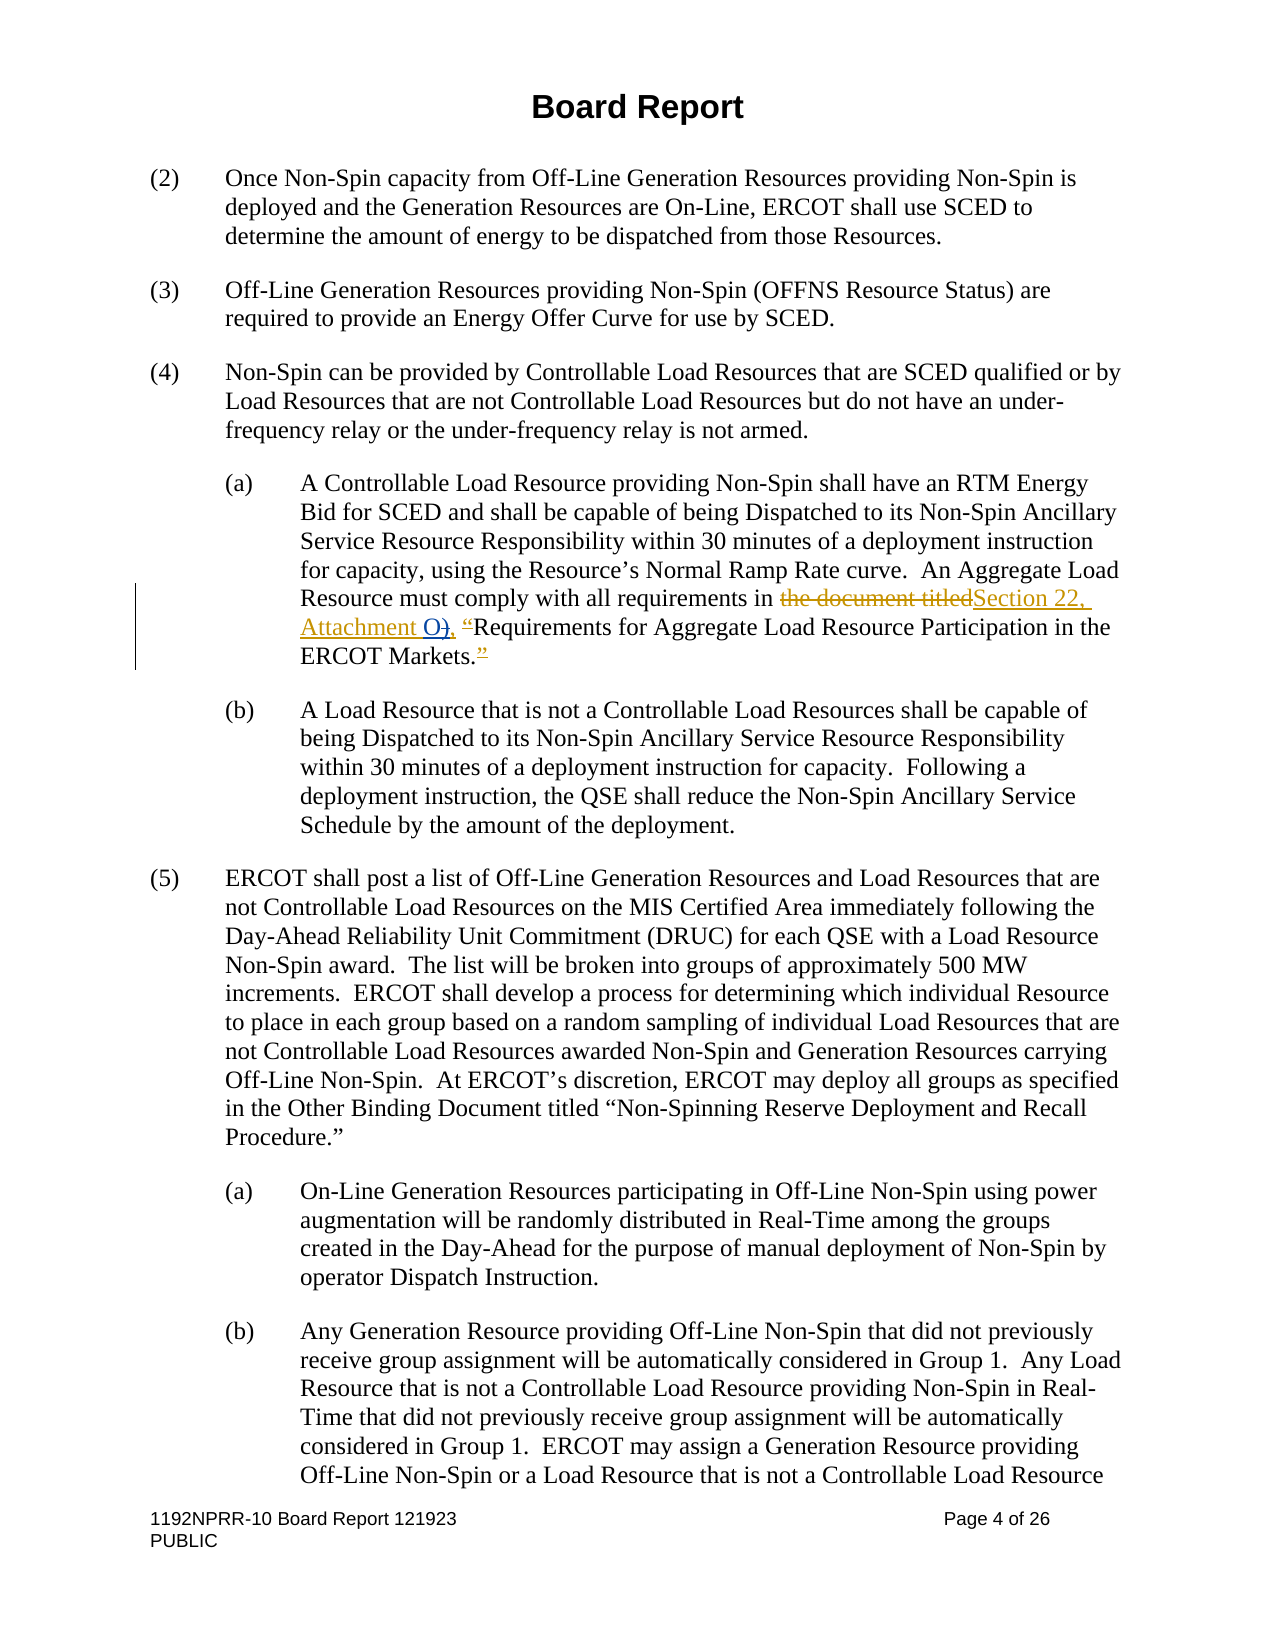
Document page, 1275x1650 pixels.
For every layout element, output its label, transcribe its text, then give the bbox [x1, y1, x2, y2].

text (a) On-Line Generation Resources participating in Off-Line Non-Spin using power augmentation will be randomly distributed in Real-Time among the groups created in the Day-Ahead for the purpose of manual deployment of Non-Spin by operator Dispatch Instruction. [225, 1176, 1125, 1291]
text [225, 1316, 1125, 1488]
text (b) A Load Resource that is not a Controllable Load Resources shall be capable of being Dispatched to its Non-Spin Ancillary Service Resource Responsibility within 30 minutes of a deployment instruction for capacity. Following a deployment instruction, the QSE shall reduce the Non-Spin Ancillary Service Schedule by the amount of the deployment. [225, 695, 1125, 838]
text (3) Off-Line Generation Resources providing Non-Spin (OFFNS Resource Status) are required to provide an Energy Offer Curve for use by SCED. [150, 275, 1125, 332]
text (a) A Controllable Load Resource providing Non-Spin shall have an RTM Energy Bid for SCED and shall be capable of being Dispatched to its Non-Spin Ancillary Service Resource Responsibility within 30 minutes of a deployment instruction for capacity, using the Resource’s Normal Ramp Rate curve. An Aggregate Load Resource must comply with all requirements in Requirements for Aggregate Load Resource Participation in the ERCOT Markets. [225, 468, 1125, 670]
text (2) Once Non-Spin capacity from Off-Line Generation Resources providing Non-Spin is deployed and the Generation Resources are On-Line, ERCOT shall use SCED to determine the amount of energy to be dispatched from those Resources. [150, 163, 1125, 250]
text (4) Non-Spin can be provided by Controllable Load Resources that are SCED qualified or by Load Resources that are not Controllable Load Resources but do not have an under-frequency relay or the under-frequency relay is not armed. [150, 357, 1125, 443]
text (5) ERCOT shall post a list of Off-Line Generation Resources and Load Resources that are not Controllable Load Resources on the MIS Certified Area immediately following the Day-Ahead Reliability Unit Commitment (DRUC) for each QSE with a Load Resource Non-Spin award. The list will be broken into groups of approximately 500 MW increments. ERCOT shall develop a process for determining which individual Resource to place in each group based on a random sampling of individual Load Resources that are not Controllable Load Resources awarded Non-Spin and Generation Resources carrying Off-Line Non-Spin. At ERCOT’s discretion, ERCOT may deploy all groups as specified in the Other Binding Document titled “Non-Spinning Reserve Deployment and Recall Procedure.” [150, 863, 1125, 1151]
